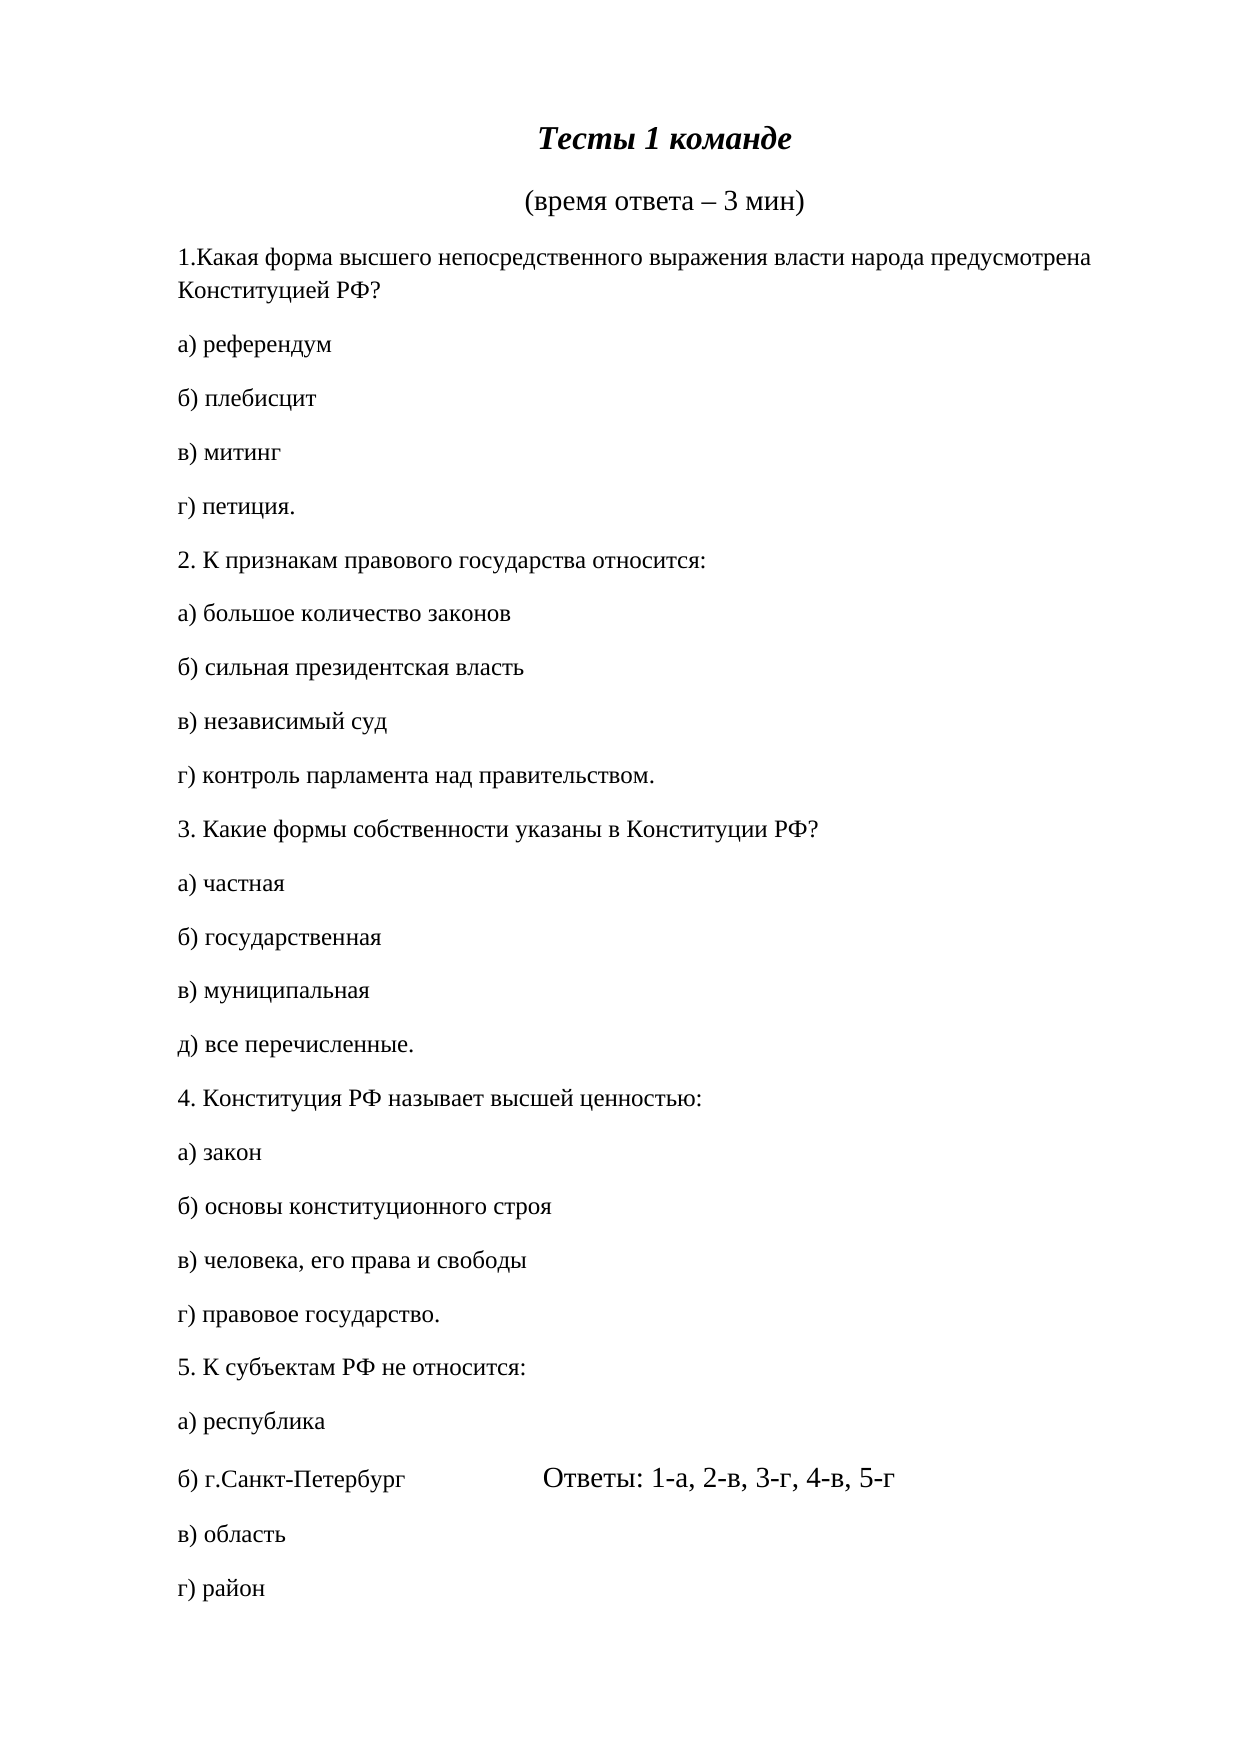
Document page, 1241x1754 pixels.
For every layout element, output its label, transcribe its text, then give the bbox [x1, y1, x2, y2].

text а) закон [177, 1137, 1152, 1166]
text г) петиция. [177, 491, 1152, 519]
text д) все перечисленные. [177, 1029, 1152, 1058]
text Тесты 1 команде [177, 118, 1152, 156]
text а) референдум [177, 329, 1152, 358]
text б) плебисцит [177, 383, 1152, 412]
text б) сильная президентская власть [177, 652, 1152, 681]
text г) район [177, 1573, 1152, 1602]
text в) независимый суд [177, 706, 1152, 735]
text г) правовое государство. [177, 1299, 1152, 1327]
text в) муниципальная [177, 976, 1152, 1004]
text а) республика [177, 1406, 1152, 1435]
text г) контроль парламента над правительством. [177, 760, 1152, 789]
text б) г.Санкт-Петербург Ответы: 1-а, 2-в, 3-г, 4-в, 5-г [177, 1460, 1152, 1494]
text 4. Конституция РФ называет высшей ценностью: [177, 1083, 1152, 1112]
text в) область [177, 1519, 1152, 1548]
text 2. К признакам правового государства относится: [177, 545, 1152, 573]
text в) человека, его права и свободы [177, 1245, 1152, 1273]
text (время ответа – 3 мин) [177, 183, 1152, 217]
text б) государственная [177, 922, 1152, 950]
text 5. К субъектам РФ не относится: [177, 1352, 1152, 1381]
text 1.Какая форма высшего непосредственного выражения власти народа предусмотрена Конституцией РФ? [177, 242, 1152, 304]
text а) большое количество законов [177, 598, 1152, 627]
text а) частная [177, 868, 1152, 897]
text в) митинг [177, 437, 1152, 466]
text б) основы конституционного строя [177, 1191, 1152, 1220]
text 3. Какие формы собственности указаны в Конституции РФ? [177, 814, 1152, 843]
